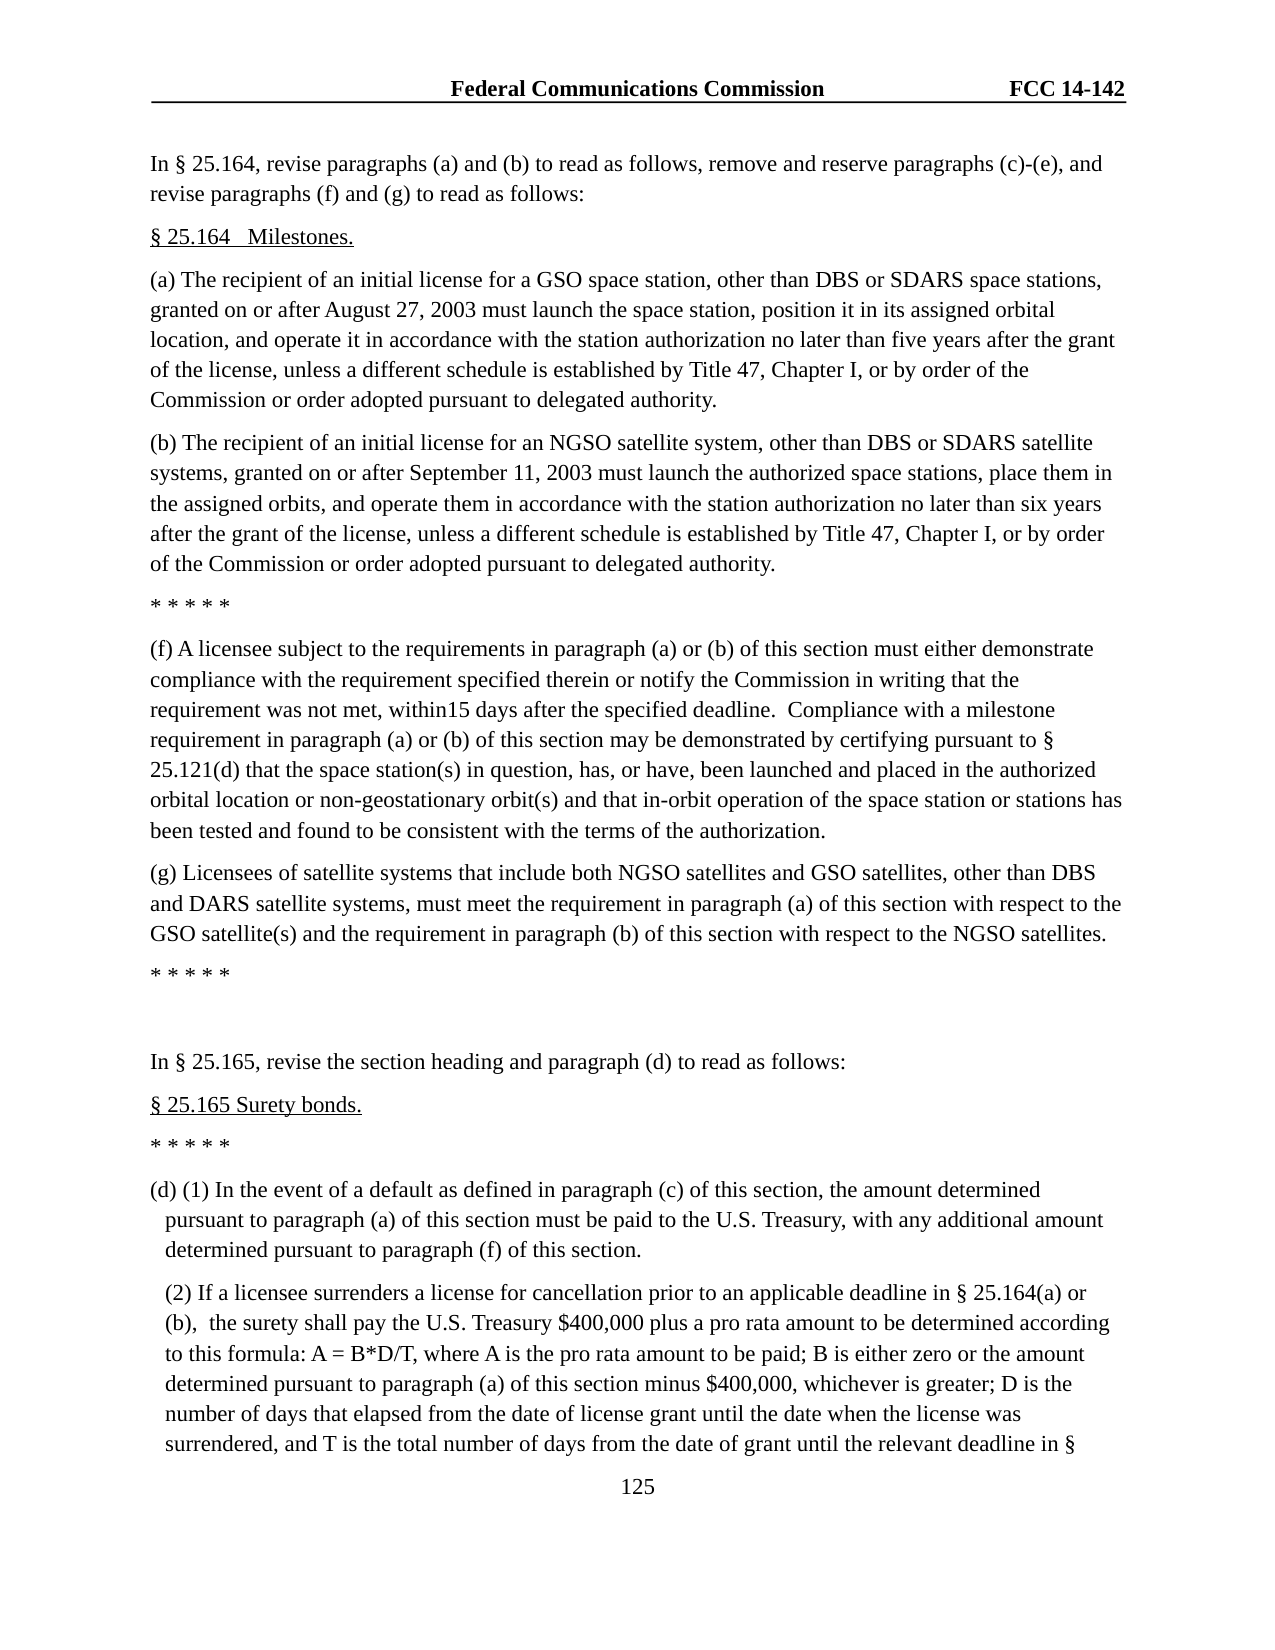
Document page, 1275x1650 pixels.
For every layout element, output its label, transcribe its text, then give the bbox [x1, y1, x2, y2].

text (d) (1) In the event of a default as defined in paragraph (c) of this section, the amount determined pursuant to paragraph (a) of this section must be paid to the U.S. Treasury, with any additional amount determined pursuant to paragraph (f) of this section. [150, 1176, 1125, 1263]
text * * * * * [150, 1133, 1125, 1160]
text (f) A licensee subject to the requirements in paragraph (a) or (b) of this section must either demonstrate compliance with the requirement specified therein or notify the Commission in writing that the requirement was not met, within15 days after the specified deadline. Compliance with a milestone requirement in paragraph (a) or (b) of this section may be demonstrated by certifying pursuant to § 25.121(d) that the space station(s) in question, has, or have, been launched and placed in the authorized orbital location or non-geostationary orbit(s) and that in-orbit operation of the space station or stations has been tested and found to be consistent with the terms of the authorization. [150, 635, 1125, 843]
text § 25.165 Surety bonds. [150, 1091, 1125, 1117]
text (a) The recipient of an initial license for a GSO space station, other than DBS or SDARS space stations, granted on or after August 27, 2003 must launch the space station, position it in its assigned orbital location, and operate it in accordance with the station authorization no later than five years after the grant of the license, unless a different schedule is established by Title 47, Chapter I, or by order of the Commission or order adopted pursuant to delegated authority. [150, 266, 1125, 413]
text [165, 1279, 1125, 1457]
text * * * * * [150, 962, 1125, 989]
text § 25.164 Milestones. [150, 223, 1125, 249]
text In § 25.164, revise paragraphs (a) and (b) to read as follows, remove and reserve paragraphs (c)-(e), and revise paragraphs (f) and (g) to read as follows: [150, 150, 1125, 207]
text (g) Licensees of satellite systems that include both NGSO satellites and GSO satellites, other than DBS and DARS satellite systems, must meet the requirement in paragraph (a) of this section with respect to the GSO satellite(s) and the requirement in paragraph (b) of this section with respect to the NGSO satellites. [150, 859, 1125, 946]
text In § 25.165, revise the section heading and paragraph (d) to read as follows: [150, 1048, 1125, 1074]
text * * * * * [150, 593, 1125, 619]
text (b) The recipient of an initial license for an NGSO satellite system, other than DBS or SDARS satellite systems, granted on or after September 11, 2003 must launch the authorized space stations, place them in the assigned orbits, and operate them in accordance with the station authorization no later than six years after the grant of the license, unless a different schedule is established by Title 47, Chapter I, or by order of the Commission or order adopted pursuant to delegated authority. [150, 429, 1125, 576]
